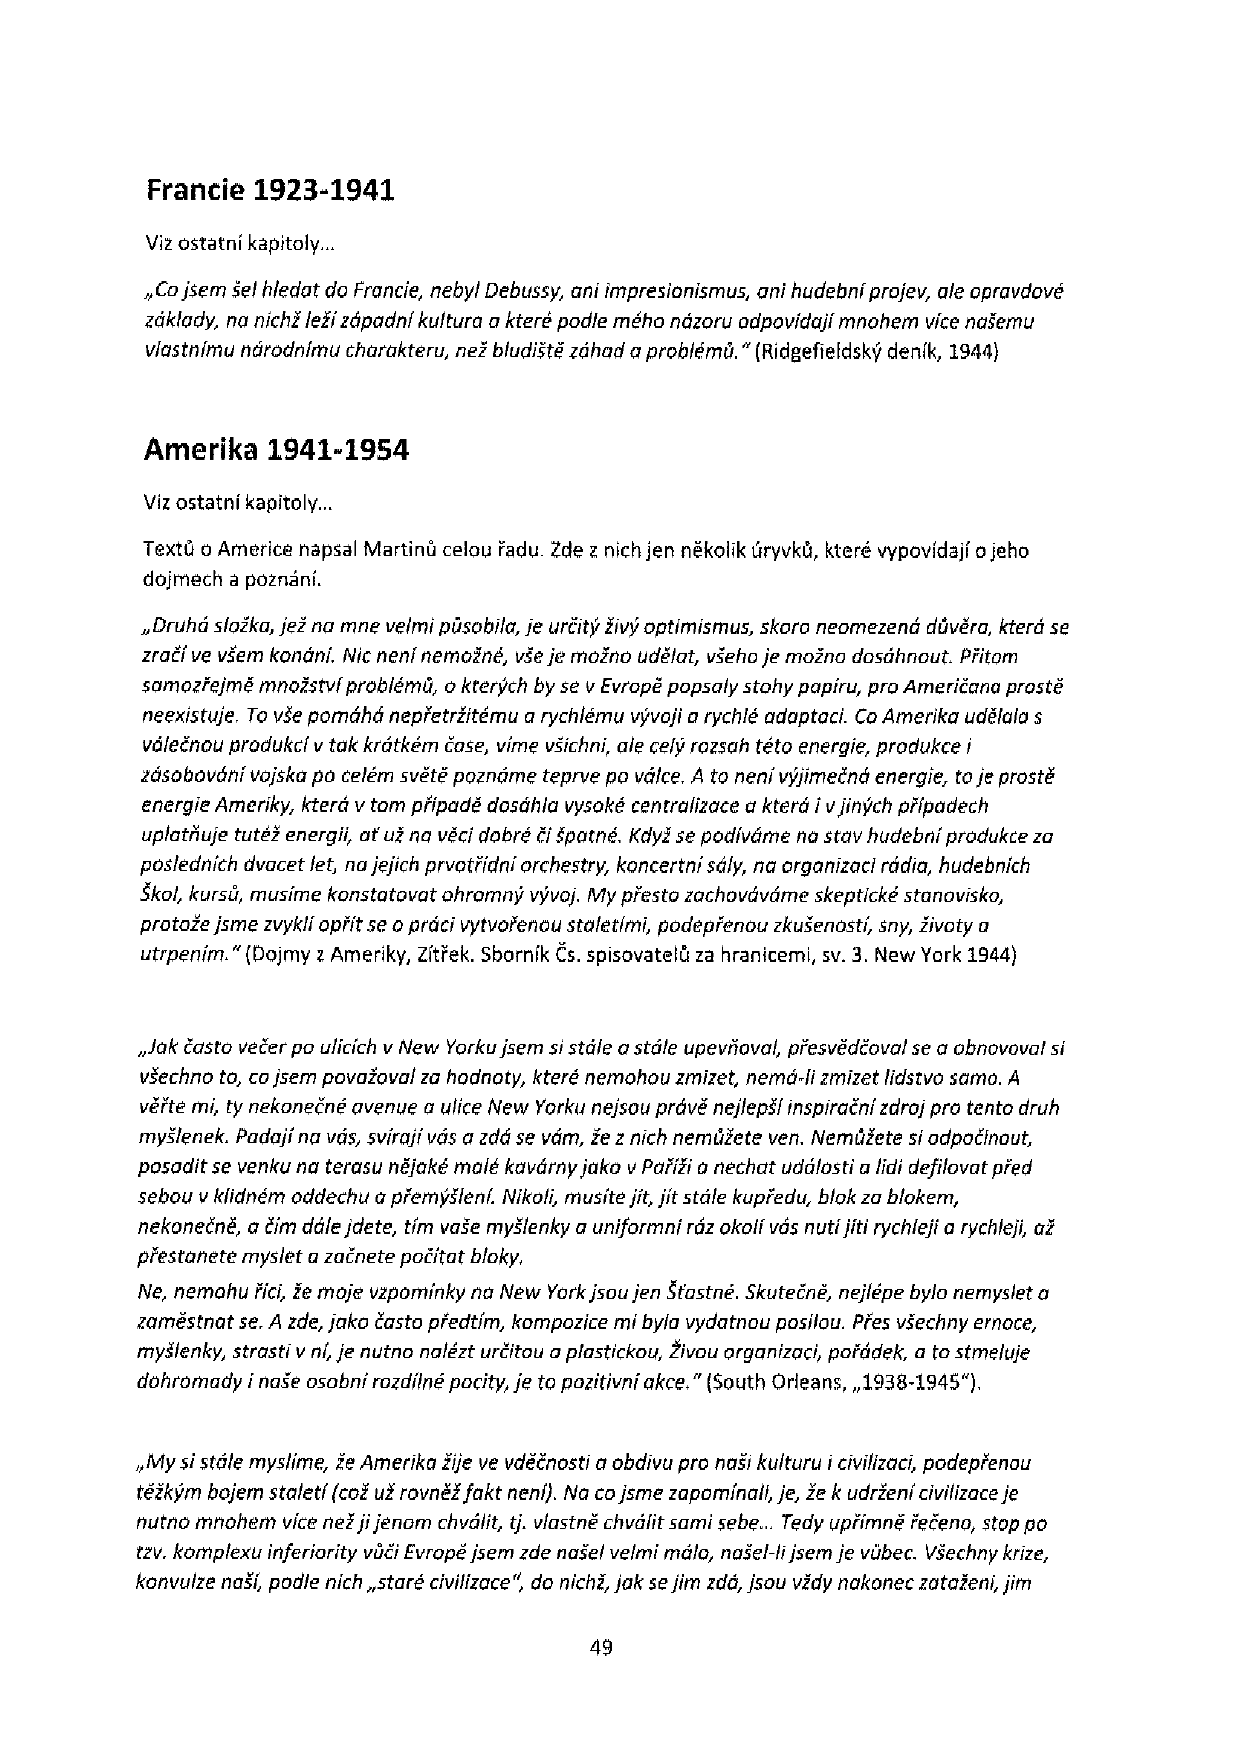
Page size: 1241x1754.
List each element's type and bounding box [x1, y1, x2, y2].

picture [135, 178, 1069, 1656]
